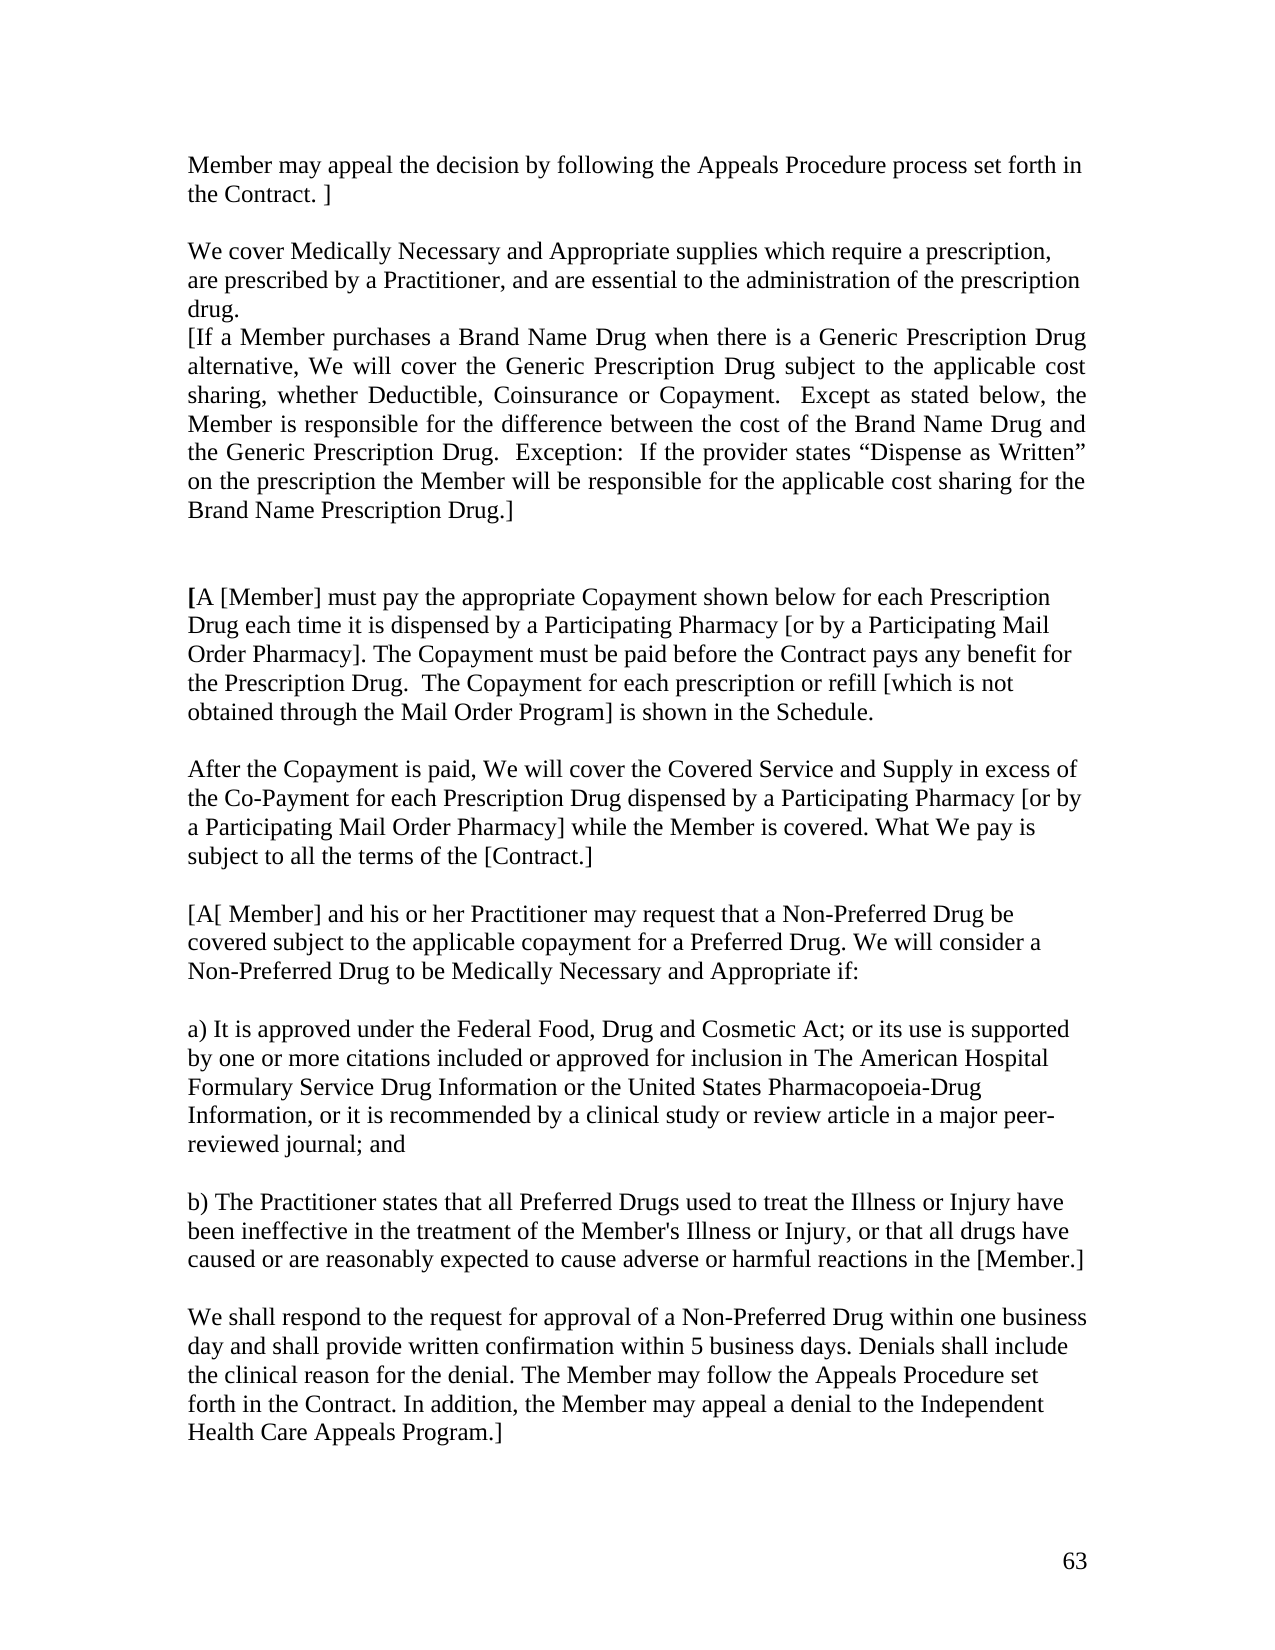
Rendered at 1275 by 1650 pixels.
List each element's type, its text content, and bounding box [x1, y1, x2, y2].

text We shall respond to the request for approval of a Non-Preferred Drug within one business day and shall provide written confirmation within 5 business days. Denials shall include the clinical reason for the denial. The Member may follow the Appeals Procedure set forth in the Contract. In addition, the Member may appeal a denial to the Independent Health Care Appeals Program.] [187, 1302, 1087, 1446]
text b) The Practitioner states that all Preferred Drugs used to treat the Illness or Injury have been ineffective in the treatment of the Member's Illness or Injury, or that all drugs have caused or are reasonably expected to cause adverse or harmful reactions in the [Member.] [187, 1187, 1087, 1273]
text [A [Member] must pay the appropriate Copayment shown below for each Prescription Drug each time it is dispensed by a Participating Pharmacy [or by a Participating Mail Order Pharmacy]. The Copayment must be paid before the Contract pays any benefit for the Prescription Drug. The Copayment for each prescription or refill [which is not obtained through the Mail Order Program] is shown in the Schedule. [187, 582, 1087, 725]
text [If a Member purchases a Brand Name Drug when there is a Generic Prescription Drug alternative, We will cover the Generic Prescription Drug subject to the applicable cost sharing, whether Deductible, Coinsurance or Copayment. Except as stated below, the Member is responsible for the difference between the cost of the Brand Name Drug and the Generic Prescription Drug. Exception: If the provider states “Dispense as Written” on the prescription the Member will be responsible for the applicable cost sharing for the Brand Name Prescription Drug.] [187, 322, 1087, 524]
text a) It is approved under the Federal Food, Drug and Cosmetic Act; or its use is supported by one or more citations included or approved for inclusion in The American Hospital Formulary Service Drug Information or the United States Pharmacopoeia-Drug Information, or it is recommended by a clinical study or review article in a major peer-reviewed journal; and [187, 1014, 1087, 1158]
text After the Copayment is paid, We will cover the Covered Service and Supply in excess of the Co-Payment for each Prescription Drug dispensed by a Participating Pharmacy [or by a Participating Mail Order Pharmacy] while the Member is covered. What We pay is subject to all the terms of the [Contract.] [187, 754, 1087, 869]
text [187, 150, 1087, 207]
text [A[ Member] and his or her Practitioner may request that a Non-Preferred Drug be covered subject to the applicable copayment for a Preferred Drug. We will consider a Non-Preferred Drug to be Medically Necessary and Appropriate if: [187, 899, 1087, 985]
text We cover Medically Necessary and Appropriate supplies which require a prescription, are prescribed by a Practitioner, and are essential to the administration of the prescription drug. [187, 236, 1087, 322]
